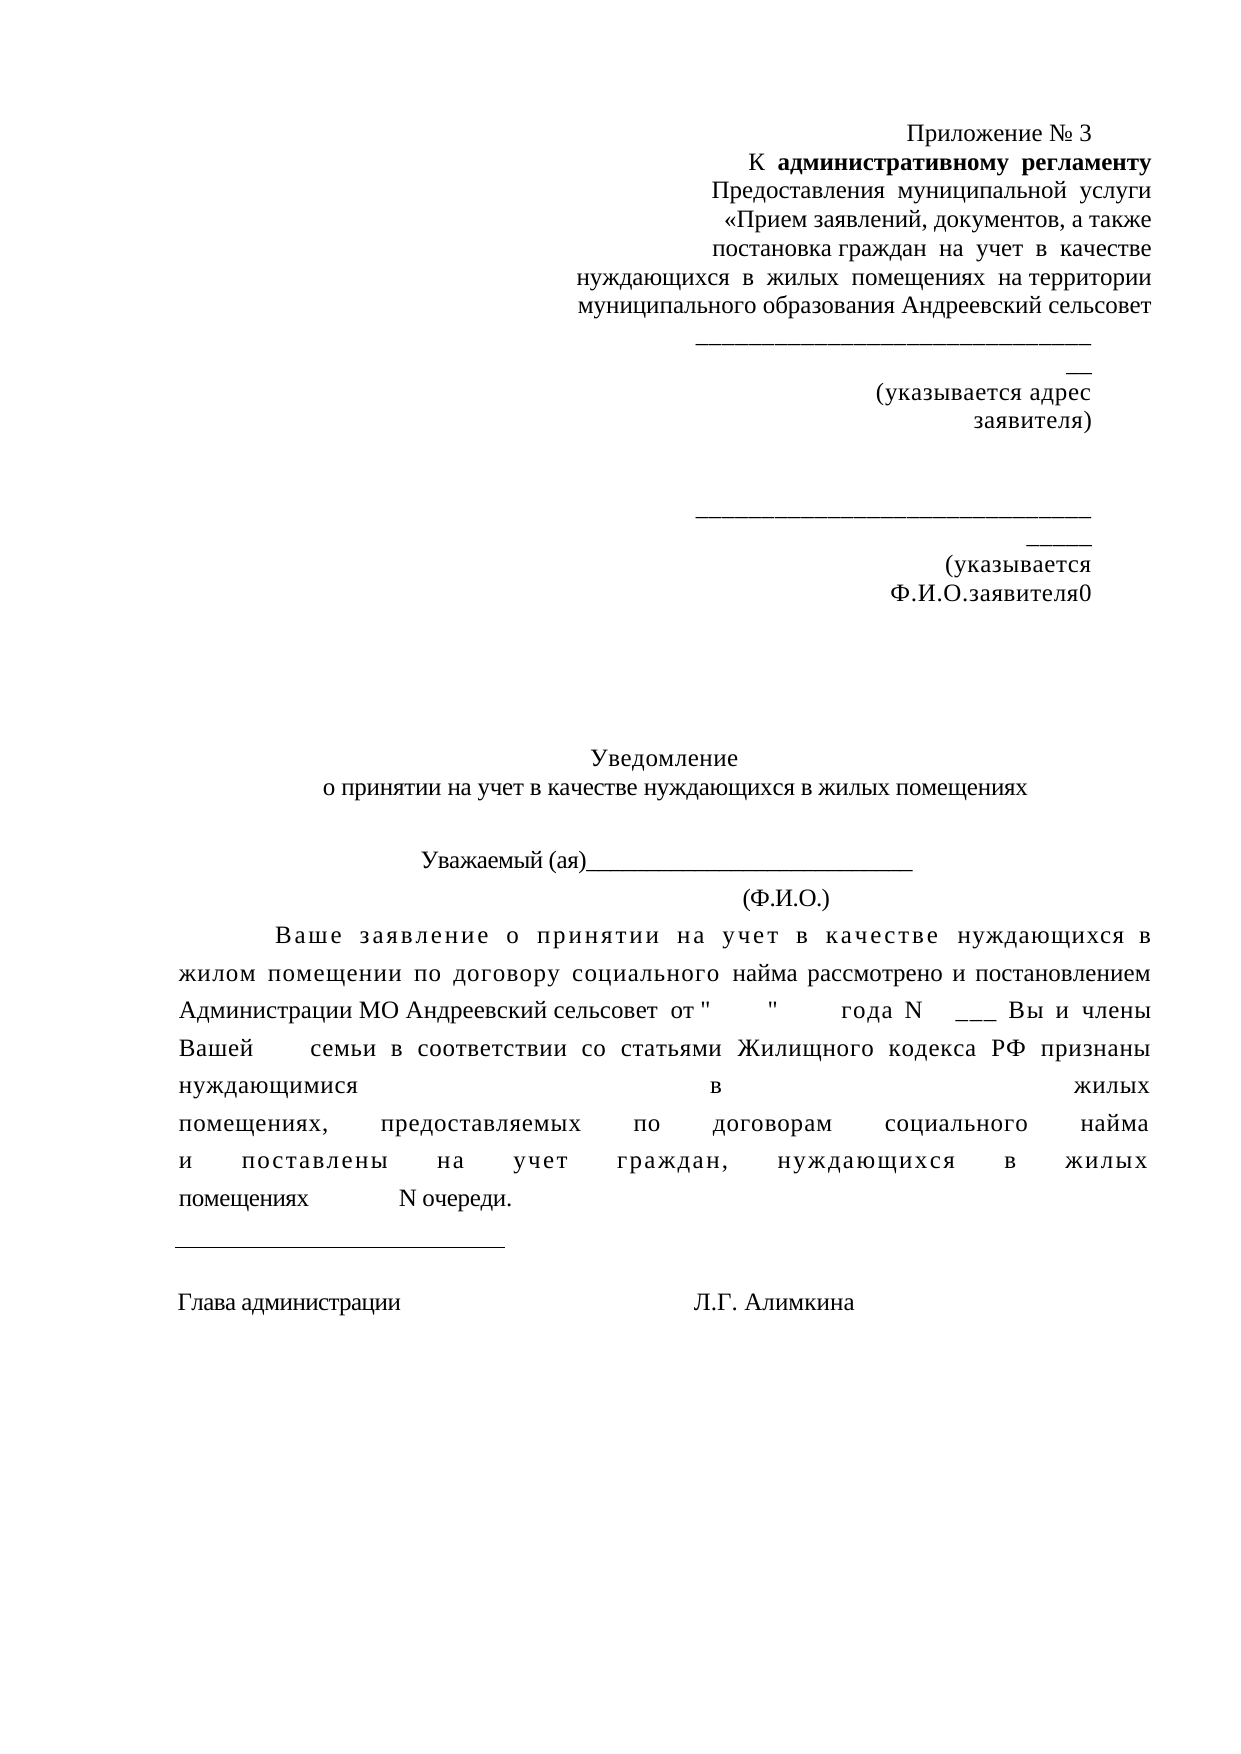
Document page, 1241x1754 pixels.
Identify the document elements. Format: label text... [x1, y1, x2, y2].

text «Прием заявлений, документов, а также [308, 204, 1152, 233]
text (указывается адрес заявителя) [694, 377, 1092, 434]
text Уведомление [177, 743, 1151, 772]
text Уважаемый (ая)___________________________ [182, 838, 1152, 876]
text о принятии на учет в качестве нуждающихся в жилых помещениях [199, 772, 1152, 801]
text Ваше заявление о принятии на учет в качестве нуждающихся в жилом помещении по договору социального найма рассмотрено и постановлением Администрации МО Андреевский сельсовет от " " года N ___ Вы и члены Вашей семьи в соответствии со статьями Жилищного кодекса РФ признаны нуждающимися в жилых помещениях, предоставляемых по договорам социального найма и поставлены на учет граждан, нуждающихся в жилых помещениях N очереди. [179, 913, 1151, 1213]
text нуждающихся в жилых помещениях на территории [177, 262, 1152, 291]
text К административному регламенту [308, 147, 1152, 176]
text (Ф.И.О.) [421, 876, 1152, 913]
text Глава администрации Л.Г. Алимкина [177, 1287, 1152, 1316]
text (указывается Ф.И.О.заявителя0 [694, 549, 1092, 607]
text ________________________________ [694, 319, 1092, 377]
text Приложение № 3 [177, 118, 1092, 147]
text ___________________________________ [694, 492, 1092, 549]
text постановка граждан на учет в качестве [308, 233, 1152, 262]
text муниципального образования Андреевский сельсовет [308, 291, 1152, 319]
text Предоставления муниципальной услуги [308, 176, 1152, 204]
